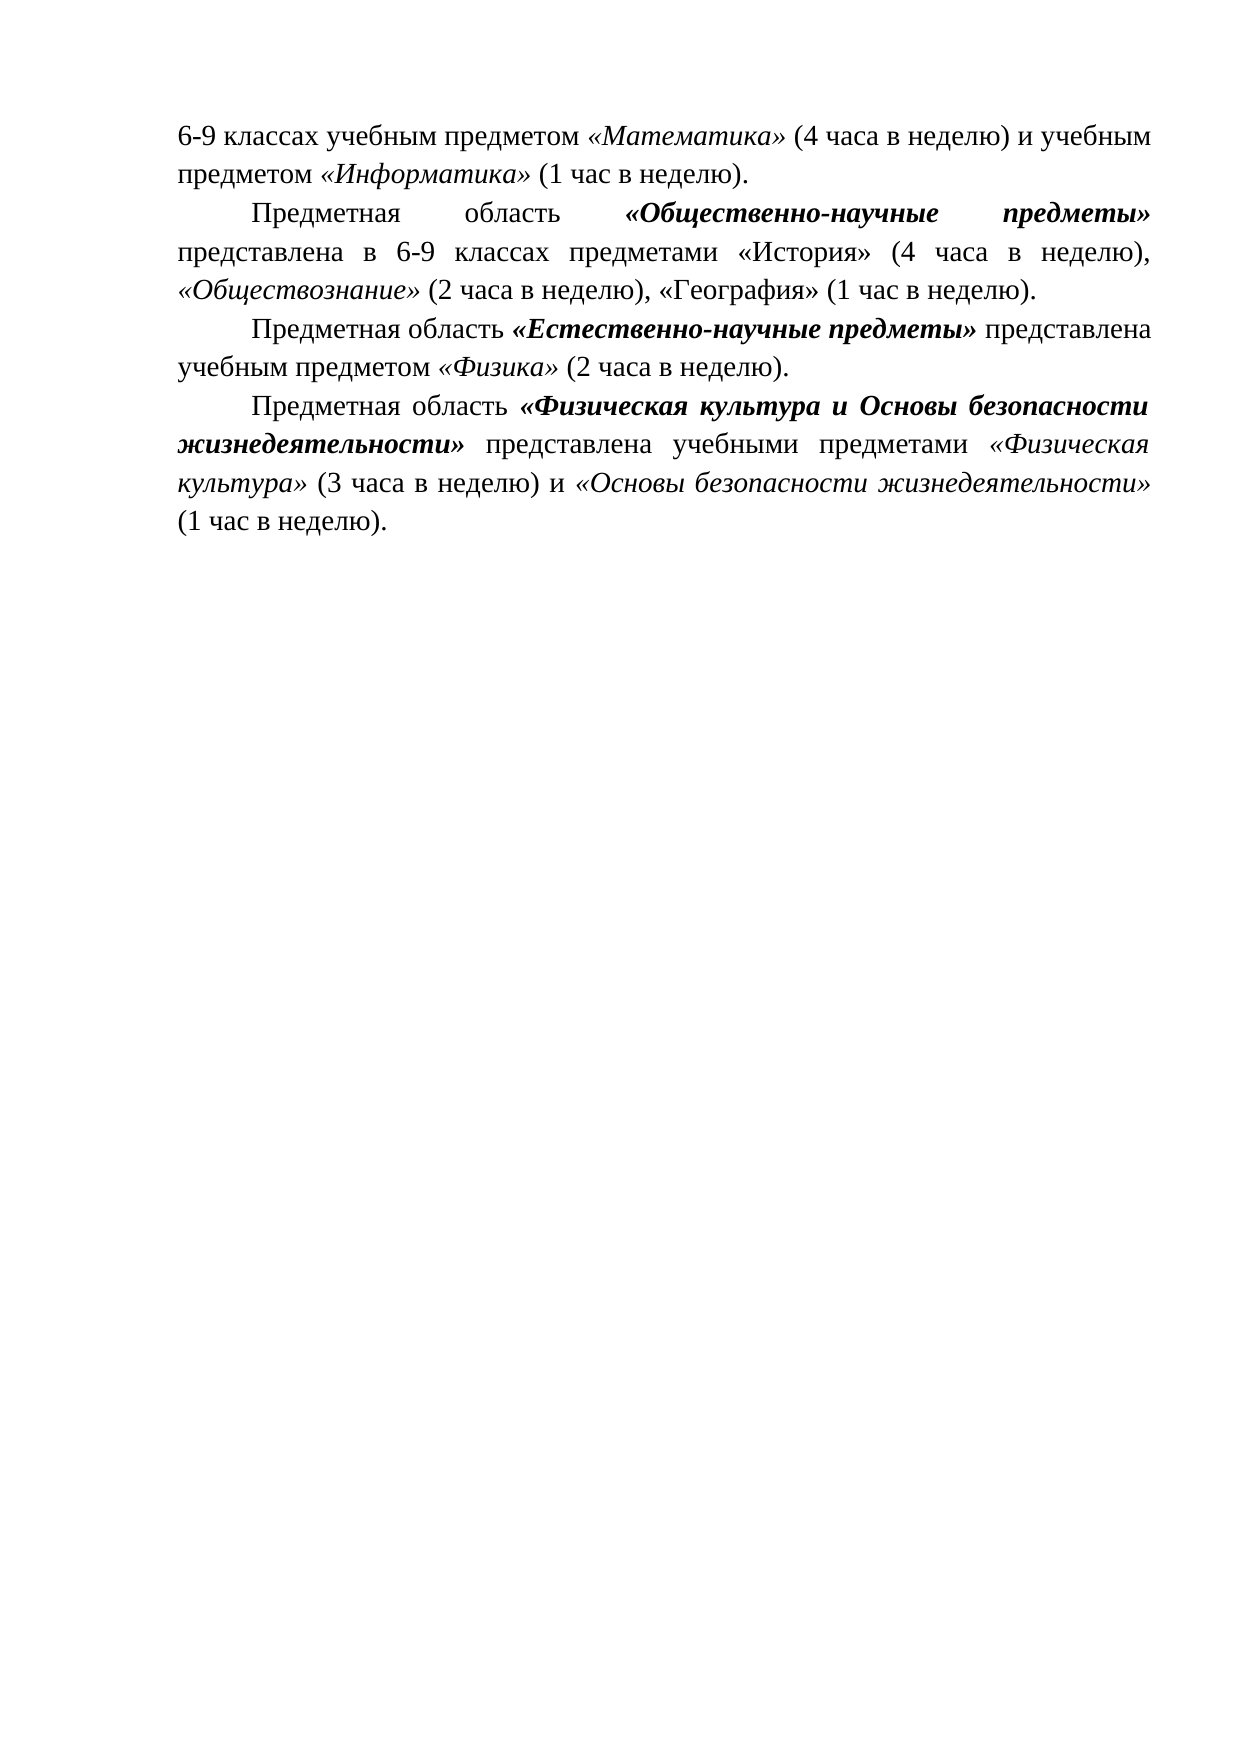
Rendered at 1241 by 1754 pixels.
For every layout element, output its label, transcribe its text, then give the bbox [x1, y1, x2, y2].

text Предметная область «Общественно-научные предметы» представлена в 6-9 классах предметами «История» (4 часа в неделю), «Обществознание» (2 часа в неделю), «География» (1 час в неделю). [177, 195, 1152, 306]
text Предметная область «Физическая культура и Основы безопасности жизнедеятельности» представлена учебными предметами «Физическая культура» (3 часа в неделю) и «Основы безопасности жизнедеятельности» (1 час в неделю). [177, 388, 1152, 537]
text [177, 118, 1152, 190]
text Предметная область «Естественно-научные предметы» представлена учебным предметом «Физика» (2 часа в неделю). [177, 311, 1152, 383]
